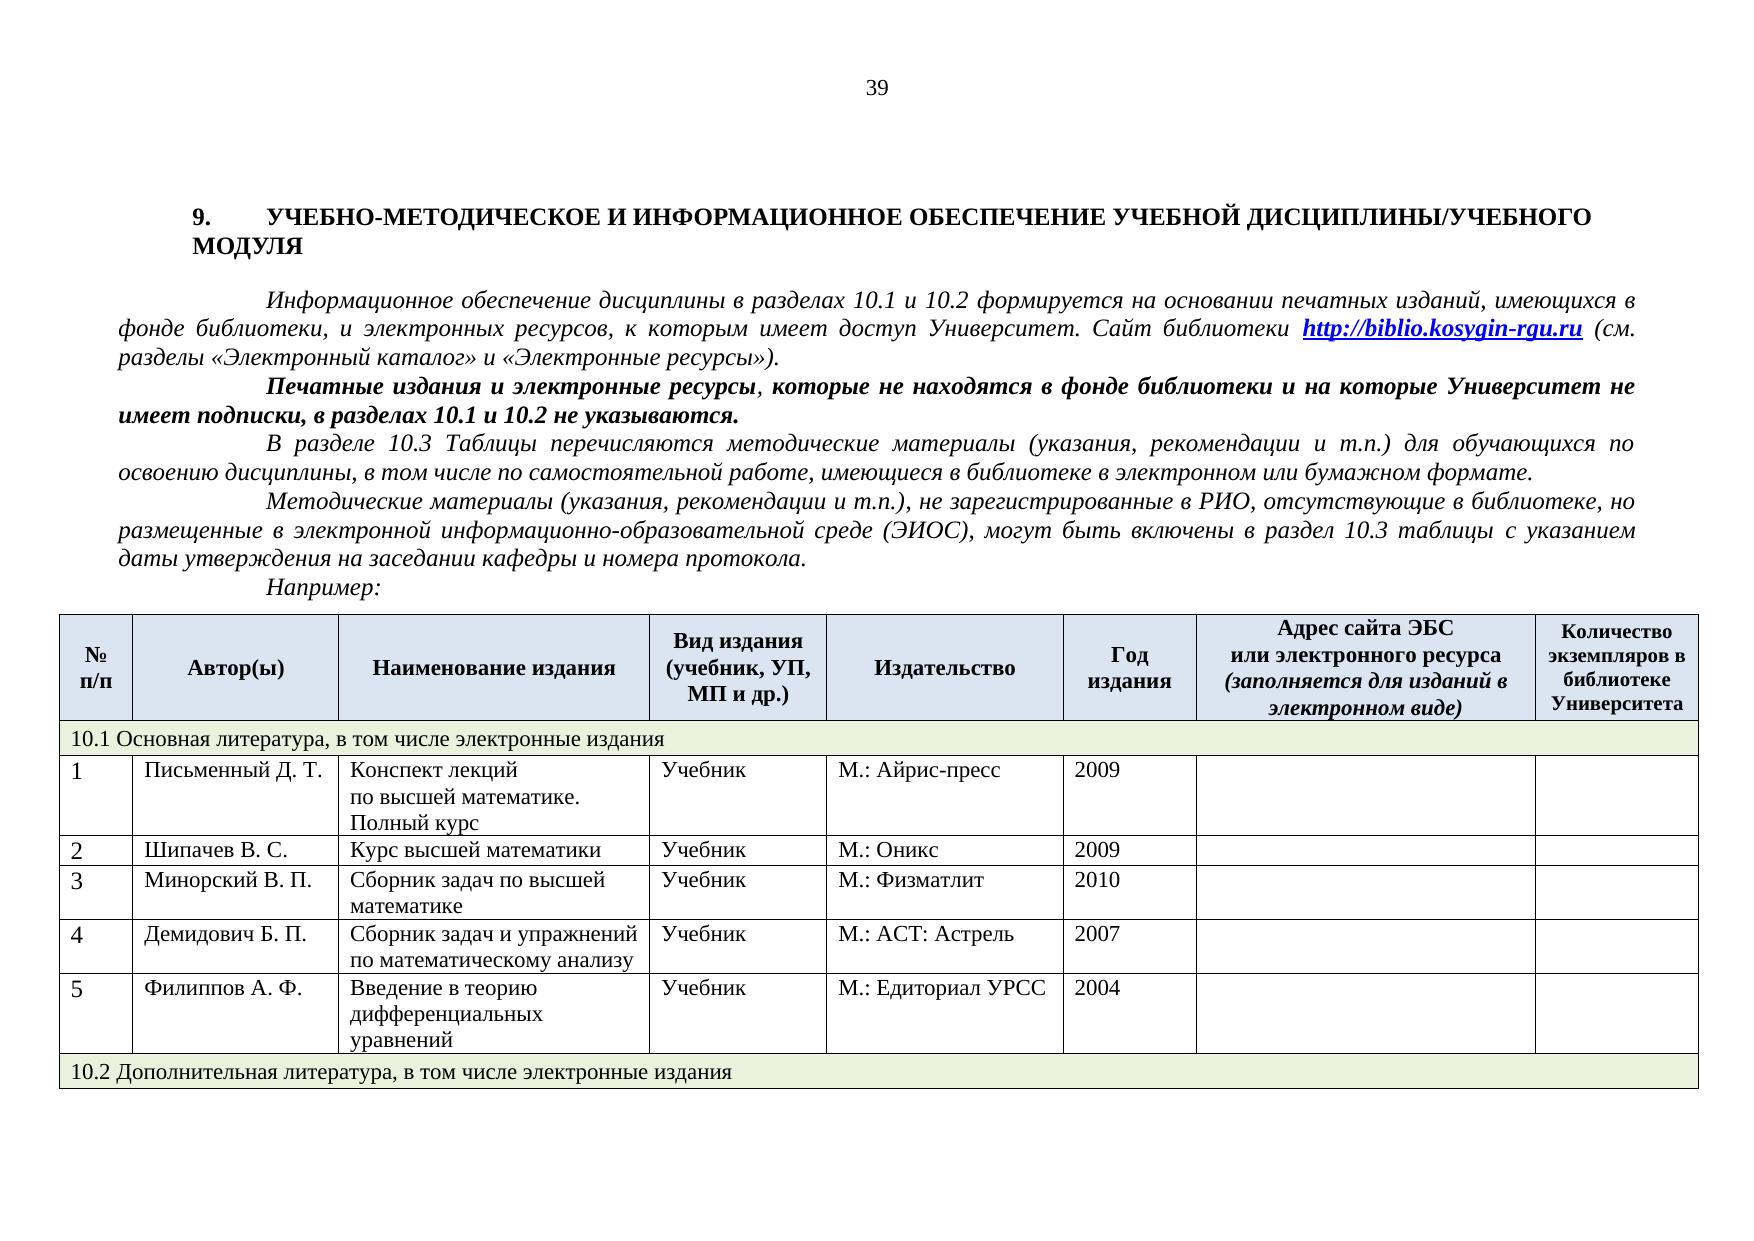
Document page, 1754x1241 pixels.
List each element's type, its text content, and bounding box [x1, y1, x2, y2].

table_cell Шипачев В. С. [133, 836, 338, 865]
table_cell М.: Едиториал УРСС [827, 974, 1063, 1053]
table_header Адрес сайта ЭБС или электронного ресурса (заполняется для изданий в электронном виде) [1197, 615, 1535, 720]
table_cell [1536, 866, 1698, 919]
table_header Вид издания (учебник, УП, МП и др.) [650, 615, 826, 720]
table_header № п/п [60, 615, 132, 720]
table_cell М.: Физматлит [827, 866, 1063, 919]
table_cell Конспект лекций по высшей математике. Полный курс [339, 756, 649, 835]
list Печатные издания и электронные ресурсы, которые не находятся в фонде библиотеки и на которые Университет не имеет подписки, в разделах 10.1 и 10.2 не указываются. [118, 371, 1636, 428]
table_header Наименование издания [339, 615, 649, 720]
table_header Год издания [1064, 615, 1196, 720]
table_cell М.: АСТ: Астрель [827, 920, 1063, 973]
table_cell Учебник [650, 866, 826, 919]
table_cell Демидович Б. П. [133, 920, 338, 973]
table_cell 2 [60, 836, 132, 865]
table_cell 3 [60, 866, 132, 919]
table_cell 2007 [1064, 920, 1196, 973]
table_cell Учебник [650, 974, 826, 1053]
table_cell 10.2 Дополнительная литература, в том числе электронные издания [60, 1054, 1698, 1088]
table_cell Курс высшей математики [339, 836, 649, 865]
table_cell [1536, 920, 1698, 973]
table_cell 2004 [1064, 974, 1196, 1053]
table_cell [1197, 756, 1535, 835]
table_cell [1536, 756, 1698, 835]
table_header Издательство [827, 615, 1063, 720]
table_cell 4 [60, 920, 132, 973]
table_cell [1197, 974, 1535, 1053]
table_cell Учебник [650, 756, 826, 835]
list Например: [118, 572, 1636, 601]
table_cell [1536, 974, 1698, 1053]
list Методические материалы (указания, рекомендации и т.п.), не зарегистрированные в РИО, отсутствующие в библиотеке, но размещенные в электронной информационно-образовательной среде (ЭИОС), могут быть включены в раздел 10.3 таблицы с указанием даты утверждения на заседании кафедры и номера протокола. [118, 486, 1636, 572]
table_cell [1197, 866, 1535, 919]
table_header Количество экземпляров в библиотеке Университета [1536, 615, 1698, 720]
table_cell 10.1 Основная литература, в том числе электронные издания [60, 721, 1698, 755]
table_cell Письменный Д. Т. [133, 756, 338, 835]
table_cell 2009 [1064, 756, 1196, 835]
table_cell 5 [60, 974, 132, 1053]
table_header Автор(ы) [133, 615, 338, 720]
subtitle УЧЕБНО-МЕТОДИЧЕСКОЕ И ИНФОРМАЦИОННОЕ ОБЕСПЕЧЕНИЕ УЧЕБНОЙ ДИСЦИПЛИНЫ/УЧЕБНОГО МОДУЛЯ [192, 202, 1636, 260]
table_cell [1197, 920, 1535, 973]
table_cell Минорский В. П. [133, 866, 338, 919]
table_cell 1 [60, 756, 132, 835]
table_cell Учебник [650, 920, 826, 973]
table_cell [1536, 836, 1698, 865]
table_cell М.: Оникс [827, 836, 1063, 865]
list В разделе 10.3 Таблицы перечисляются методические материалы (указания, рекомендации и т.п.) для обучающихся по освоению дисциплины, в том числе по самостоятельной работе, имеющиеся в библиотеке в электронном или бумажном формате. [118, 428, 1636, 486]
table_cell 2010 [1064, 866, 1196, 919]
table_cell М.: Айрис-пресс [827, 756, 1063, 835]
table_cell 2009 [1064, 836, 1196, 865]
table_cell Филиппов А. Ф. [133, 974, 338, 1053]
table_cell [1197, 836, 1535, 865]
table_cell Учебник [650, 836, 826, 865]
table_cell Сборник задач и упражнений по математическому анализу [339, 920, 649, 973]
table_cell Сборник задач по высшей математике [339, 866, 649, 919]
list Информационное обеспечение дисциплины в разделах 10.1 и 10.2 формируется на основании печатных изданий, имеющихся в фонде библиотеки, и электронных ресурсов, к которым имеет доступ Университет. Сайт библиотеки http://biblio.kosygin-rgu.ru (см. разделы «Электронный каталог» и «Электронные ресурсы»). [118, 285, 1636, 371]
table_cell Введение в теорию дифференциальных уравнений [339, 974, 649, 1053]
